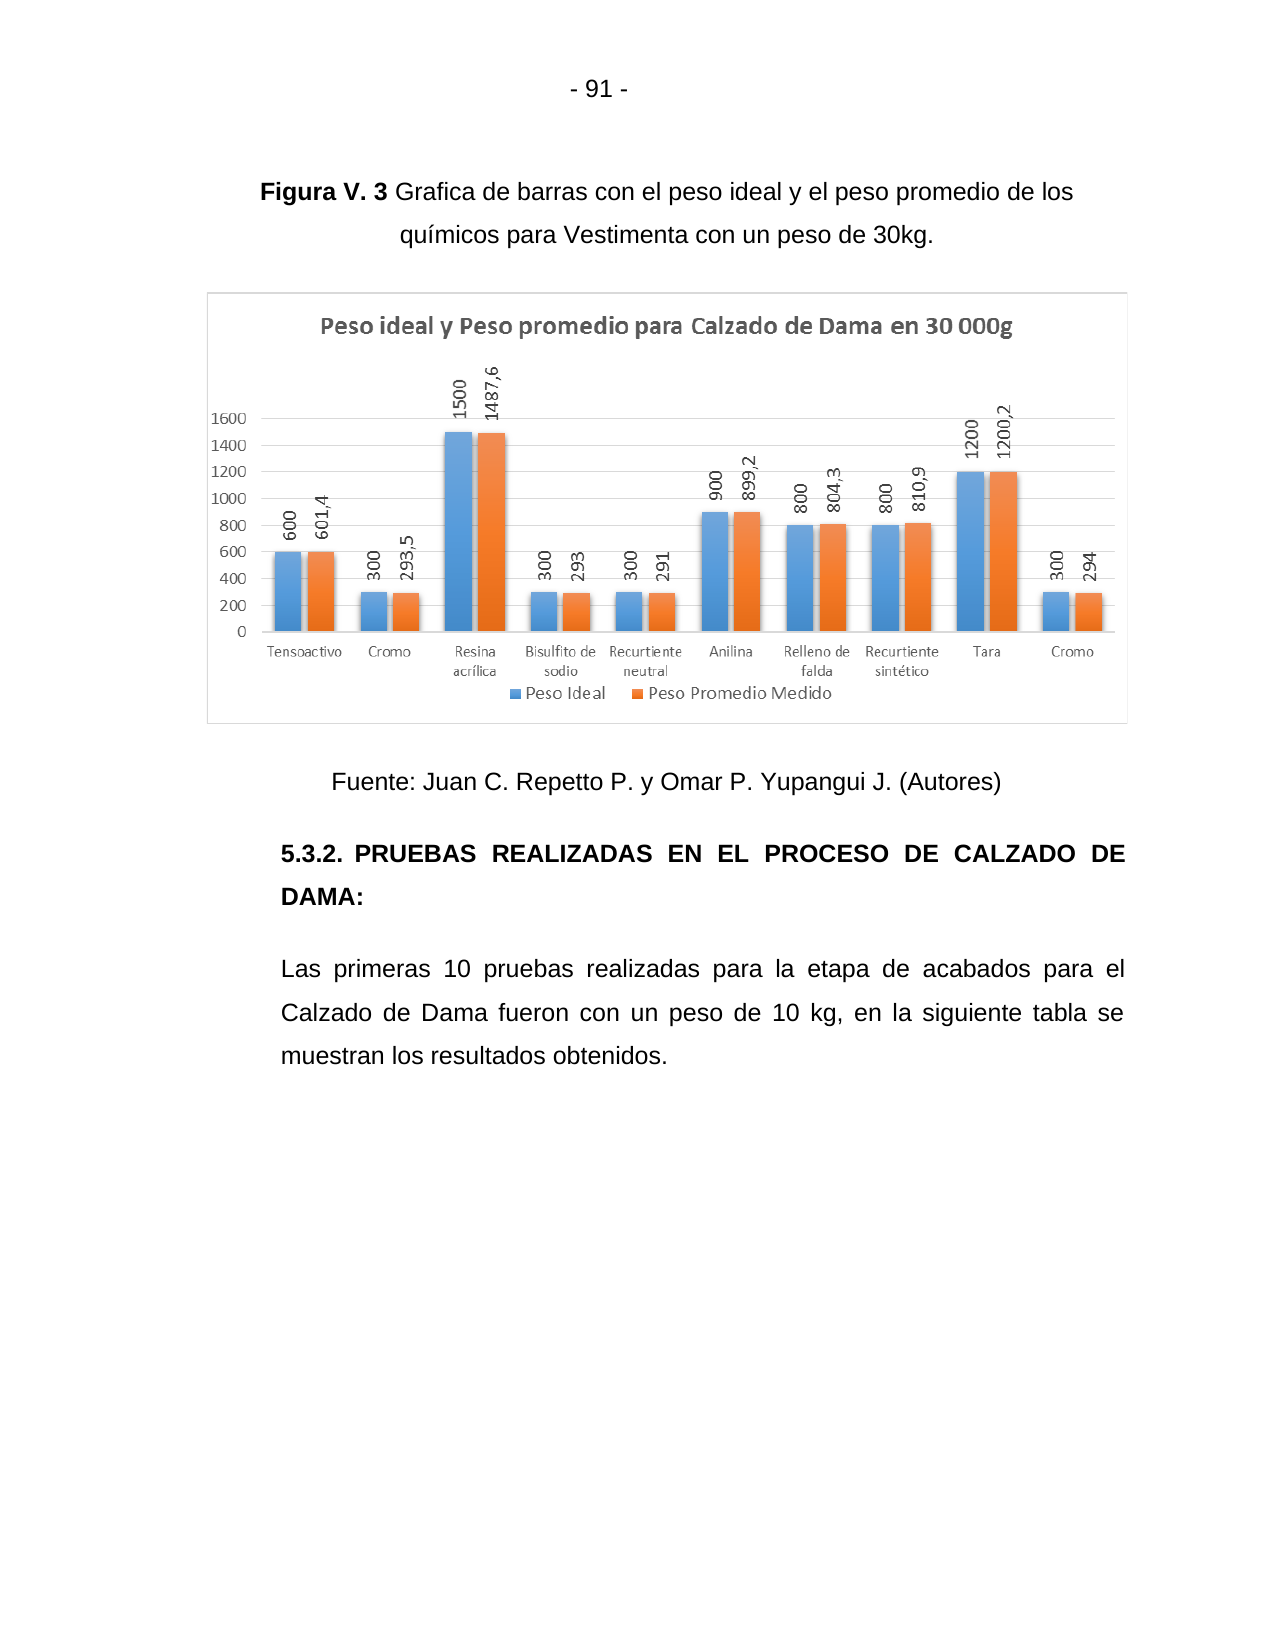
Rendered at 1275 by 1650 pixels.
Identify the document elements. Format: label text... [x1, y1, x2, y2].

picture [206, 292, 1128, 724]
text Fuente: Juan C. Repetto P. y Omar P. Yupangui J. (Autores) [207, 767, 1127, 795]
subtitle PRUEBAS REALIZADAS EN EL PROCESO DE CALZADO DE DAMA: [281, 839, 1127, 911]
text Las primeras 10 pruebas realizadas para la etapa de acabados para el Calzado de Dama fueron con un peso de 10 kg, en la siguiente tabla se muestran los resultados obtenidos. [281, 954, 1126, 1069]
